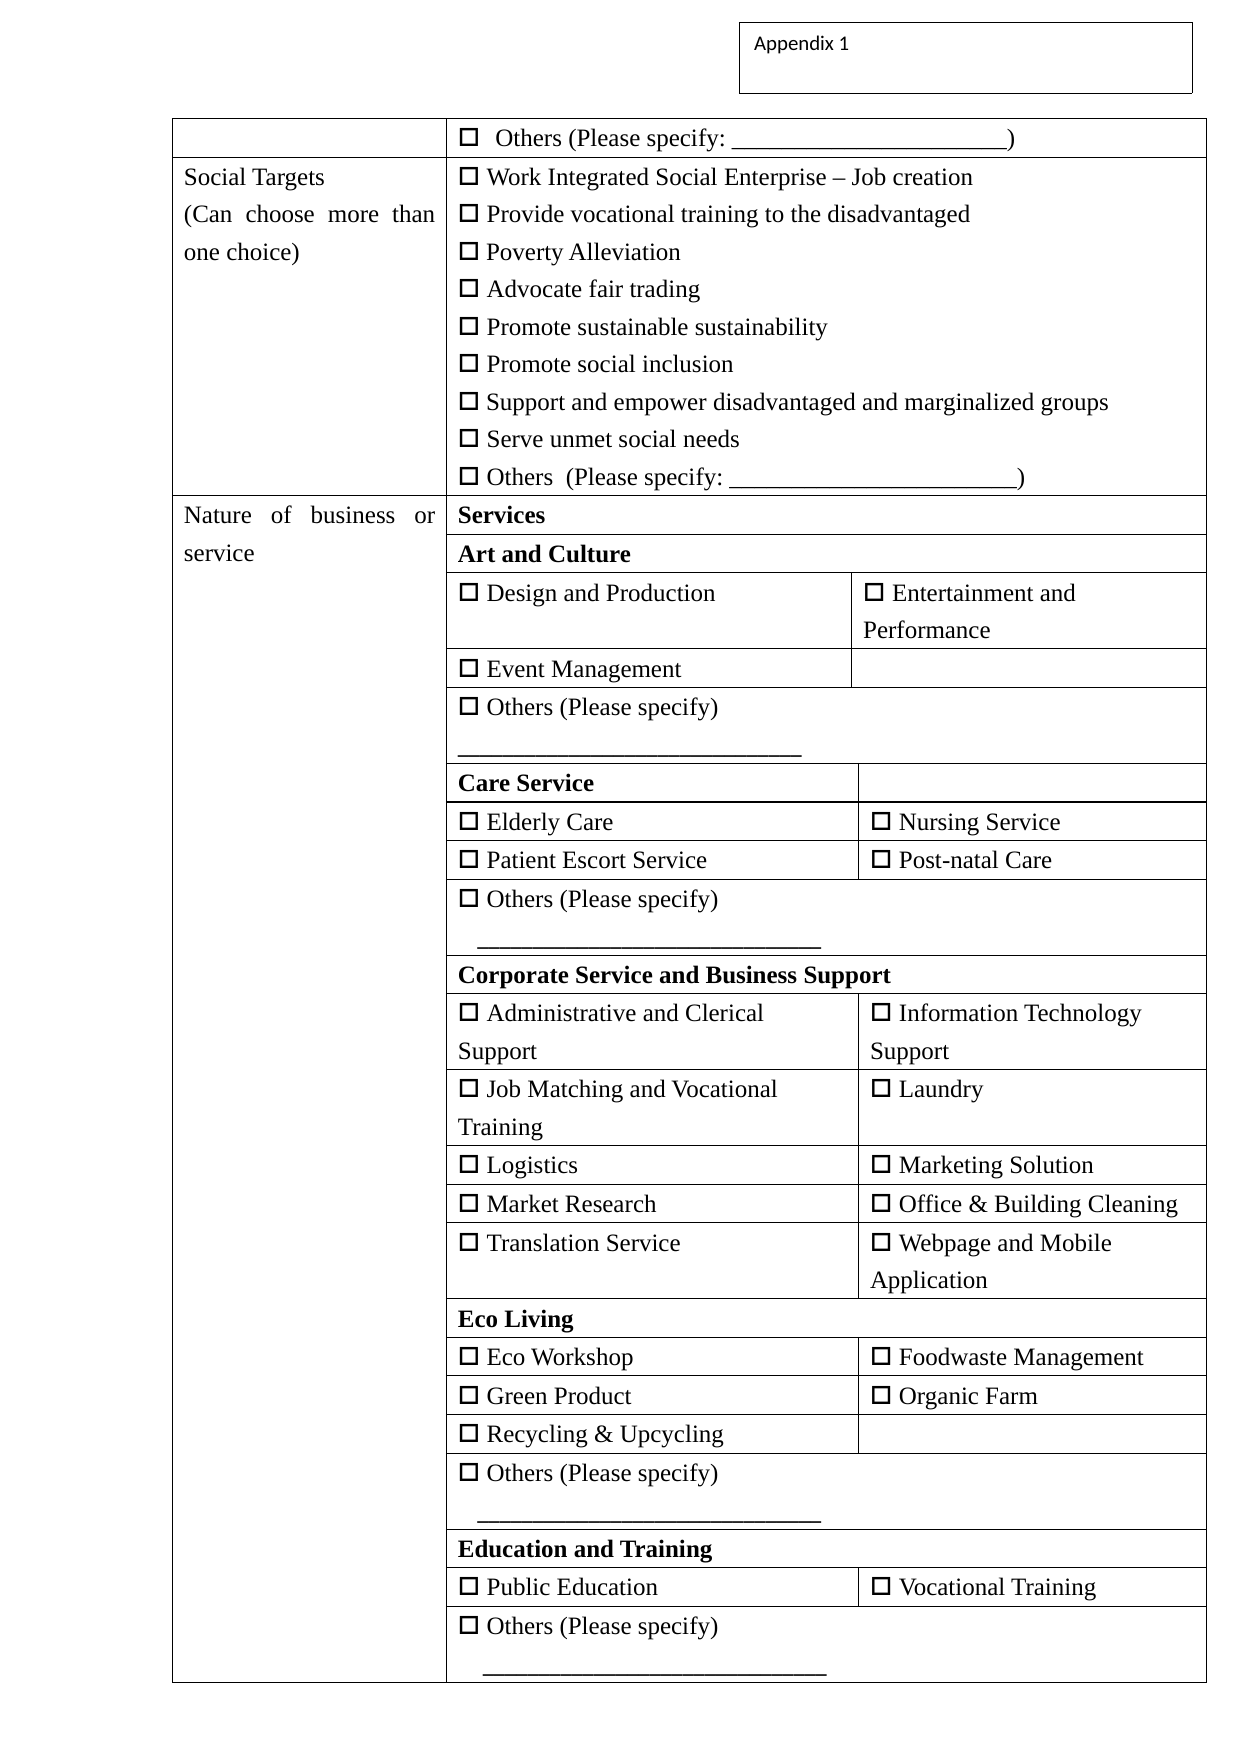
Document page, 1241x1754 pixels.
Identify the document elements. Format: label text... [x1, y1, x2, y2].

table_cell Laundry [859, 1070, 1206, 1145]
table_cell Others (Please specify) _______________________________ [447, 880, 1206, 954]
table_cell Market Research [447, 1185, 858, 1222]
table_cell Organic Farm [859, 1376, 1206, 1414]
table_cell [173, 119, 446, 157]
table_cell Art and Culture [447, 535, 1206, 572]
table_cell Post-natal Care [859, 841, 1206, 878]
table_cell Design and Production [447, 573, 851, 648]
table_cell Translation Service [447, 1223, 858, 1298]
table_cell Nursing Service [859, 803, 1206, 840]
table_cell Eco Living [447, 1299, 1206, 1337]
table_cell Others (Please specify) _______________________________ [447, 1454, 1206, 1528]
table_cell Event Management [447, 649, 851, 687]
table_cell Corporate Service and Business Support [447, 956, 1206, 993]
table_cell Others (Please specify) _______________________________ [447, 1607, 1206, 1682]
table_cell Education and Training [447, 1530, 1206, 1567]
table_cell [447, 119, 1206, 157]
table_cell Patient Escort Service [447, 841, 858, 878]
table_cell Eco Workshop [447, 1338, 858, 1375]
table_cell Foodwaste Management [859, 1338, 1206, 1375]
table_cell Information Technology Support [859, 994, 1206, 1069]
table_cell Webpage and Mobile Application [859, 1223, 1206, 1298]
table_cell Public Education [447, 1568, 858, 1606]
table_cell [859, 1415, 1206, 1452]
table_cell Nature of business or service [173, 496, 446, 1682]
table_cell [852, 649, 1206, 687]
table_cell Marketing Solution [859, 1146, 1206, 1184]
table_cell Services [447, 496, 1206, 534]
table_cell Care Service [447, 764, 858, 801]
table_cell Elderly Care [447, 803, 858, 840]
table_cell Administrative and Clerical Support [447, 994, 858, 1069]
table_cell Work Integrated Social Enterprise – Job creation Provide vocational training to the disadvantaged Poverty Alleviation Advocate fair trading Promote sustainable sustainability Promote social inclusion Support and empower disadvantaged and marginalized groups Serve unmet social needs Others (Please specify: _______________________) [447, 158, 1206, 495]
table_cell [859, 764, 1206, 801]
table_cell Social Targets (Can choose more than one choice) [173, 158, 446, 495]
table_cell Others (Please specify) _______________________________ [447, 688, 1206, 763]
table_cell Recycling & Upcycling [447, 1415, 858, 1452]
table_cell Vocational Training [859, 1568, 1206, 1606]
table_cell Job Matching and Vocational Training [447, 1070, 858, 1145]
table_cell Office & Building Cleaning [859, 1185, 1206, 1222]
table_cell Entertainment and Performance [852, 573, 1206, 648]
table_cell Green Product [447, 1376, 858, 1414]
table_cell Logistics [447, 1146, 858, 1184]
